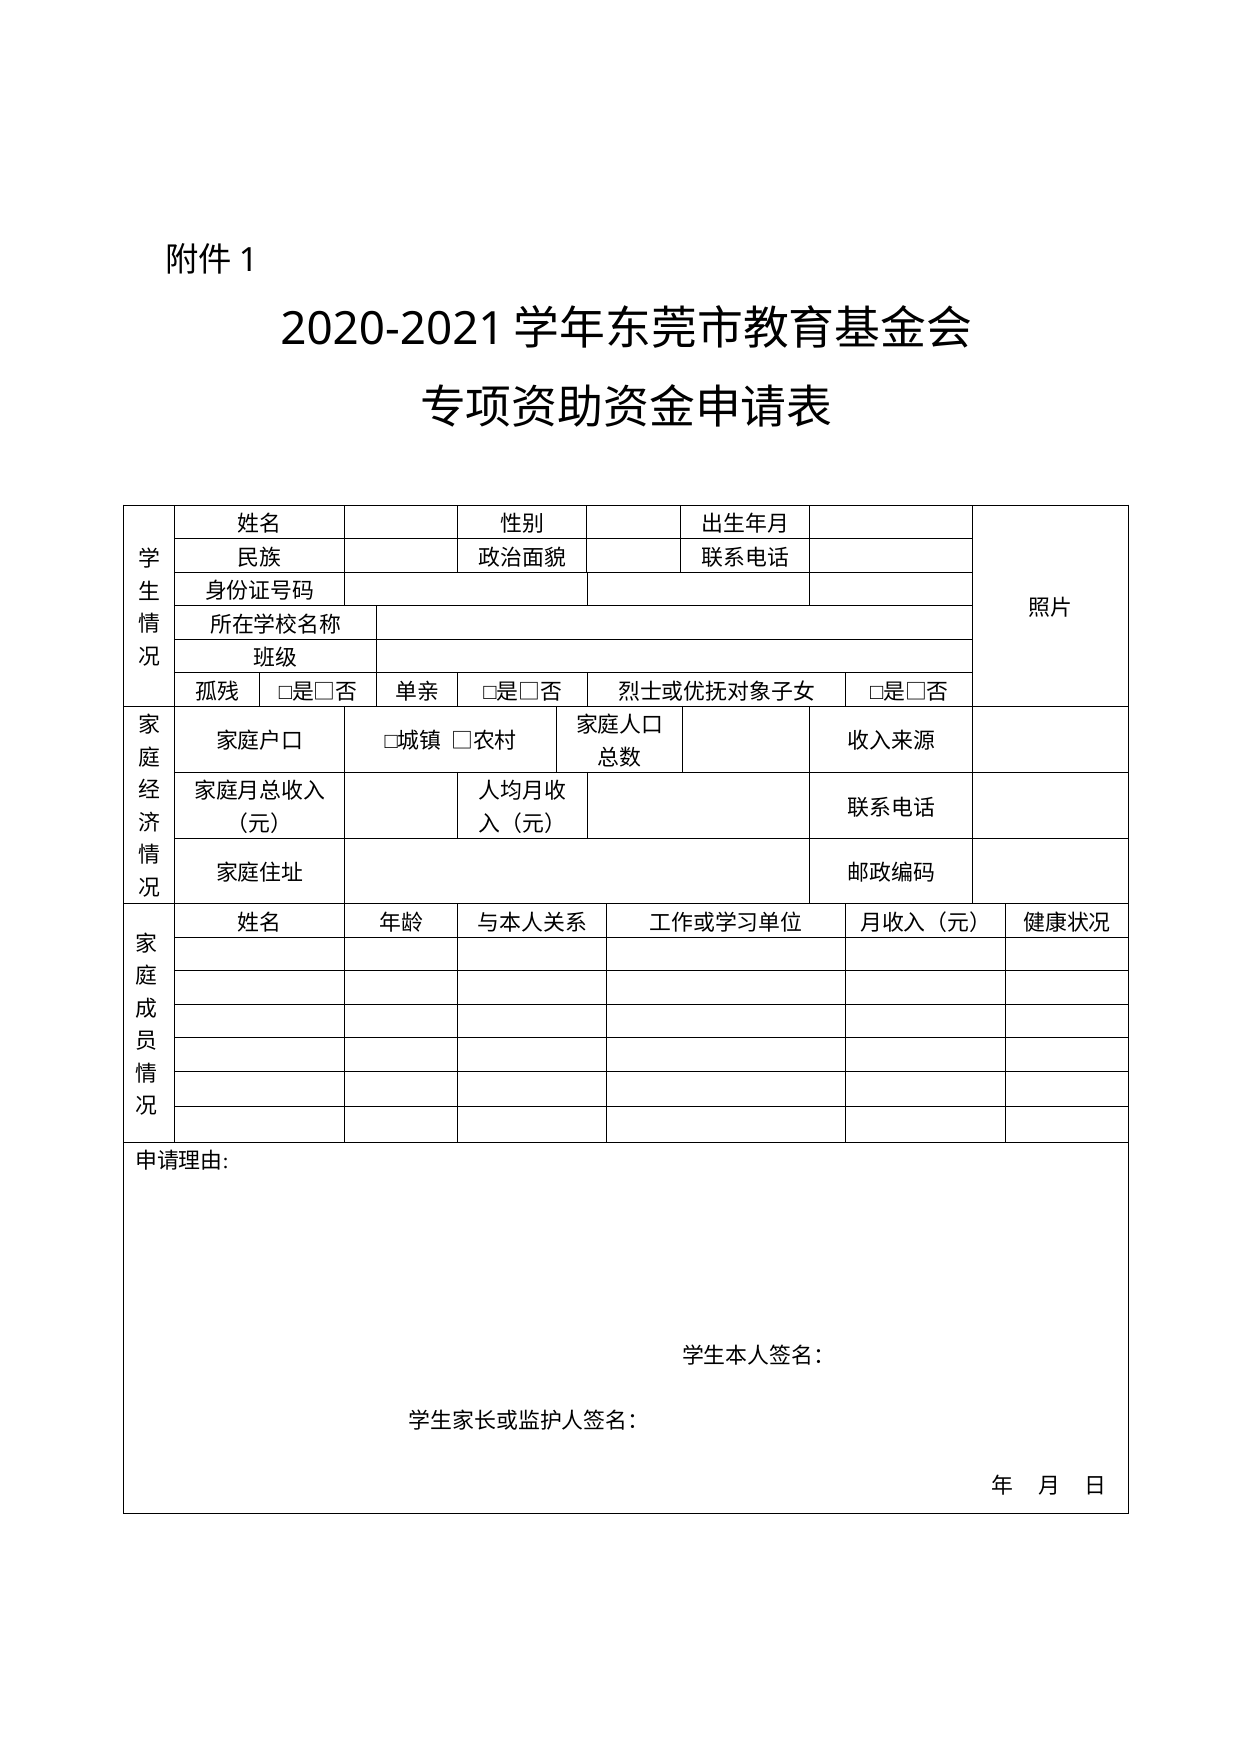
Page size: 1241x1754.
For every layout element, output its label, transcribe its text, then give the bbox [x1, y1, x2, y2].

table_cell [607, 1107, 845, 1142]
table_cell □是□否 [846, 673, 972, 706]
table_cell [458, 1072, 606, 1106]
table_cell [1006, 1072, 1128, 1106]
table_cell [607, 938, 845, 970]
table_cell 月收入（元） [846, 904, 1005, 937]
table_cell [607, 1038, 845, 1071]
text 2020-2021学年东莞市教育基金会 [165, 281, 1087, 360]
table_cell 身份证号码 [175, 573, 344, 605]
table_cell [846, 971, 1005, 1004]
table_cell □是□否 [458, 673, 587, 706]
table_cell □城镇 □农村 [345, 707, 556, 772]
table_cell [175, 1107, 344, 1142]
table_cell [607, 1072, 845, 1106]
table_cell [345, 1107, 457, 1142]
table_cell 家 庭 成 员 情 况 [124, 904, 174, 1142]
table_cell [345, 1038, 457, 1071]
table_cell 民族 [175, 539, 344, 572]
table_cell [458, 1107, 606, 1142]
table_cell [810, 573, 972, 605]
table_cell [846, 938, 1005, 970]
table_header [810, 506, 972, 538]
table_cell [810, 539, 972, 572]
table_cell [345, 539, 457, 572]
table_header 性别 [458, 506, 586, 538]
table_cell 收入来源 [810, 707, 972, 772]
table_cell [1006, 1107, 1128, 1142]
table_cell [345, 1005, 457, 1037]
table_cell [846, 1005, 1005, 1037]
text 专项资助资金申请表 [165, 360, 1087, 439]
table_cell 所在学校名称 [175, 606, 376, 639]
table_cell [175, 938, 344, 970]
table_cell 联系电话 [681, 539, 809, 572]
table_cell 烈士或优抚对象子女 [588, 673, 845, 706]
table_cell [458, 938, 606, 970]
table_cell 政治面貌 [458, 539, 586, 572]
table_header 姓名 [175, 506, 344, 538]
table_cell [345, 1072, 457, 1106]
table_cell 邮政编码 [810, 839, 972, 903]
table_cell [1006, 938, 1128, 970]
table_cell □是□否 [260, 673, 376, 706]
table_cell [345, 839, 809, 903]
table_cell [175, 1072, 344, 1106]
table_cell [175, 1038, 344, 1071]
table_cell 孤残 [175, 673, 259, 706]
table_cell [377, 640, 972, 672]
text 附件1 [165, 233, 1087, 281]
table_cell 联系电话 [810, 773, 972, 838]
table_cell [345, 971, 457, 1004]
table_cell 家庭住址 [175, 839, 344, 903]
table_cell [846, 1107, 1005, 1142]
table_cell 工作或学习单位 [607, 904, 845, 937]
table_cell [458, 1005, 606, 1037]
table_cell [377, 606, 972, 639]
table_cell [345, 938, 457, 970]
table_cell 与本人关系 [458, 904, 606, 937]
table_cell [458, 971, 606, 1004]
table_cell 家庭人口总数 [557, 707, 682, 772]
table_cell [1006, 1038, 1128, 1071]
table_cell [973, 839, 1128, 903]
table_cell [345, 773, 457, 838]
table_header [345, 506, 457, 538]
table_cell [607, 971, 845, 1004]
table_cell 家庭月总收入 （元） [175, 773, 344, 838]
table_cell [973, 773, 1128, 838]
table_cell [588, 573, 809, 605]
table_header 学生 情况 [124, 506, 174, 706]
table_cell [458, 1038, 606, 1071]
table_cell 人均月收入（元） [458, 773, 587, 838]
table_cell 家 庭 经 济 情 况 [124, 707, 174, 903]
table_cell [846, 1038, 1005, 1071]
table_cell [683, 707, 809, 772]
table_cell 健康状况 [1006, 904, 1128, 937]
table_cell [175, 1005, 344, 1037]
table_cell [175, 971, 344, 1004]
table_header [587, 506, 680, 538]
table_header 出生年月 [681, 506, 809, 538]
table_cell [1006, 1005, 1128, 1037]
table_cell 单亲 [377, 673, 457, 706]
table_header 照片 [973, 506, 1128, 706]
table_cell 申请理由: 学生本人签名： 学生家长或监护人签名： 年 月 日 [124, 1143, 1128, 1513]
table_cell [973, 707, 1128, 772]
table_cell [345, 573, 587, 605]
table_cell [607, 1005, 845, 1037]
table_cell [588, 773, 809, 838]
table_cell 家庭户口 [175, 707, 344, 772]
table_cell [587, 539, 680, 572]
table_cell 班级 [175, 640, 376, 672]
table_cell 姓名 [175, 904, 344, 937]
table_cell [1006, 971, 1128, 1004]
table_cell 年龄 [345, 904, 457, 937]
table_cell [846, 1072, 1005, 1106]
